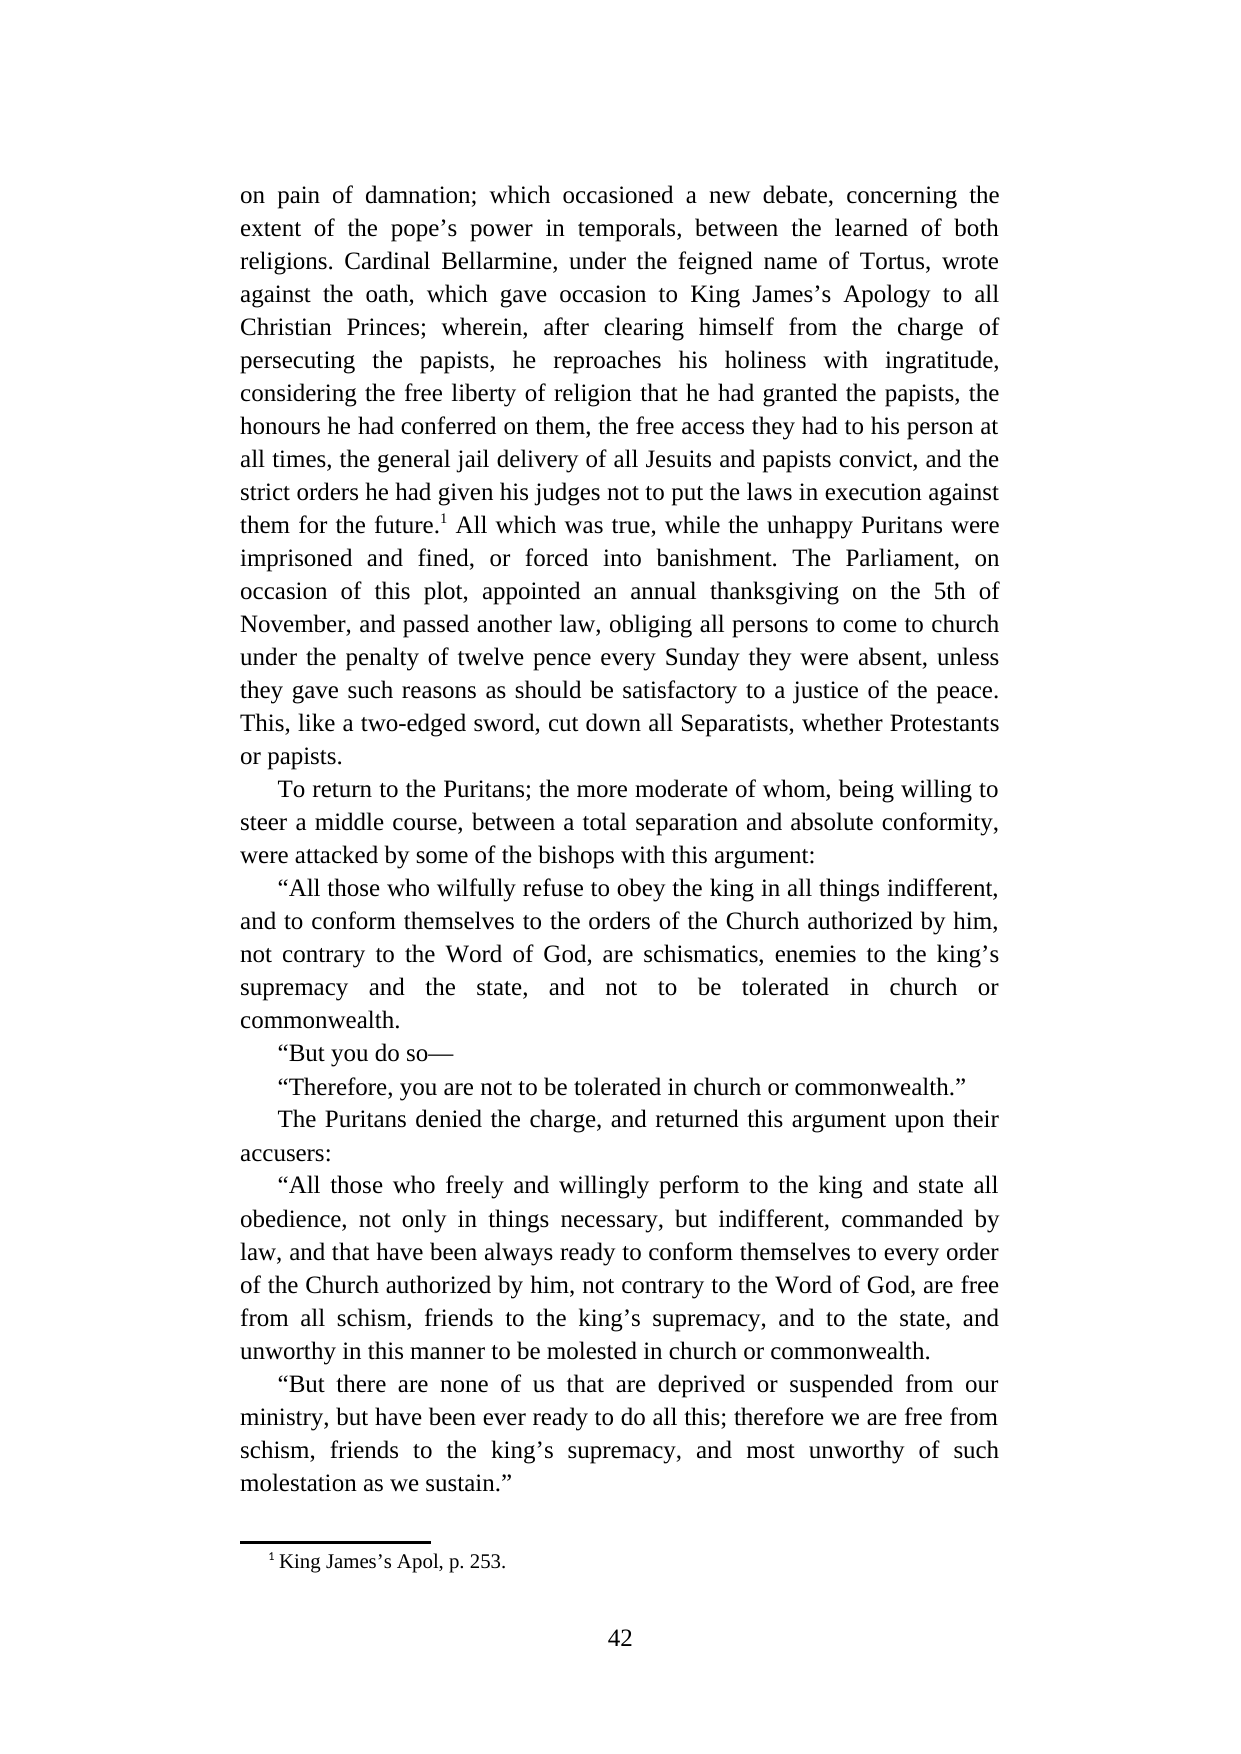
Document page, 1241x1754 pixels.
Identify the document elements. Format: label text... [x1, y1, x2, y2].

text “Therefore, you are not to be tolerated in church or commonwealth.” [240, 1072, 1000, 1100]
text “All those who freely and willingly perform to the king and state all obedience, not only in things necessary, but indifferent, commanded by law, and that have been always ready to conform themselves to every order of the Church authorized by him, not contrary to the Word of God, are free from all schism, friends to the king’s supremacy, and to the state, and unworthy in this manner to be molested in church or commonwealth. [240, 1171, 1000, 1364]
text To return to the Puritans; the more moderate of whom, being willing to steer a middle course, between a total separation and absolute conformity, were attacked by some of the bishops with this argument: [240, 774, 1000, 869]
text The Puritans denied the charge, and returned this argument upon their accusers: [240, 1104, 1000, 1166]
text “But you do so— [240, 1038, 1000, 1067]
text “But there are none of us that are deprived or suspended from our ministry, but have been ever ready to do all this; therefore we are free from schism, friends to the king’s supremacy, and most unworthy of such molestation as we sustain.” [240, 1369, 1000, 1497]
text “All those who wilfully refuse to obey the king in all things indifferent, and to conform themselves to the orders of the Church authorized by him, not contrary to the Word of God, are schismatics, enemies to the king’s supremacy and the state, and not to be tolerated in church or commonwealth. [240, 873, 1000, 1034]
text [240, 180, 1000, 770]
